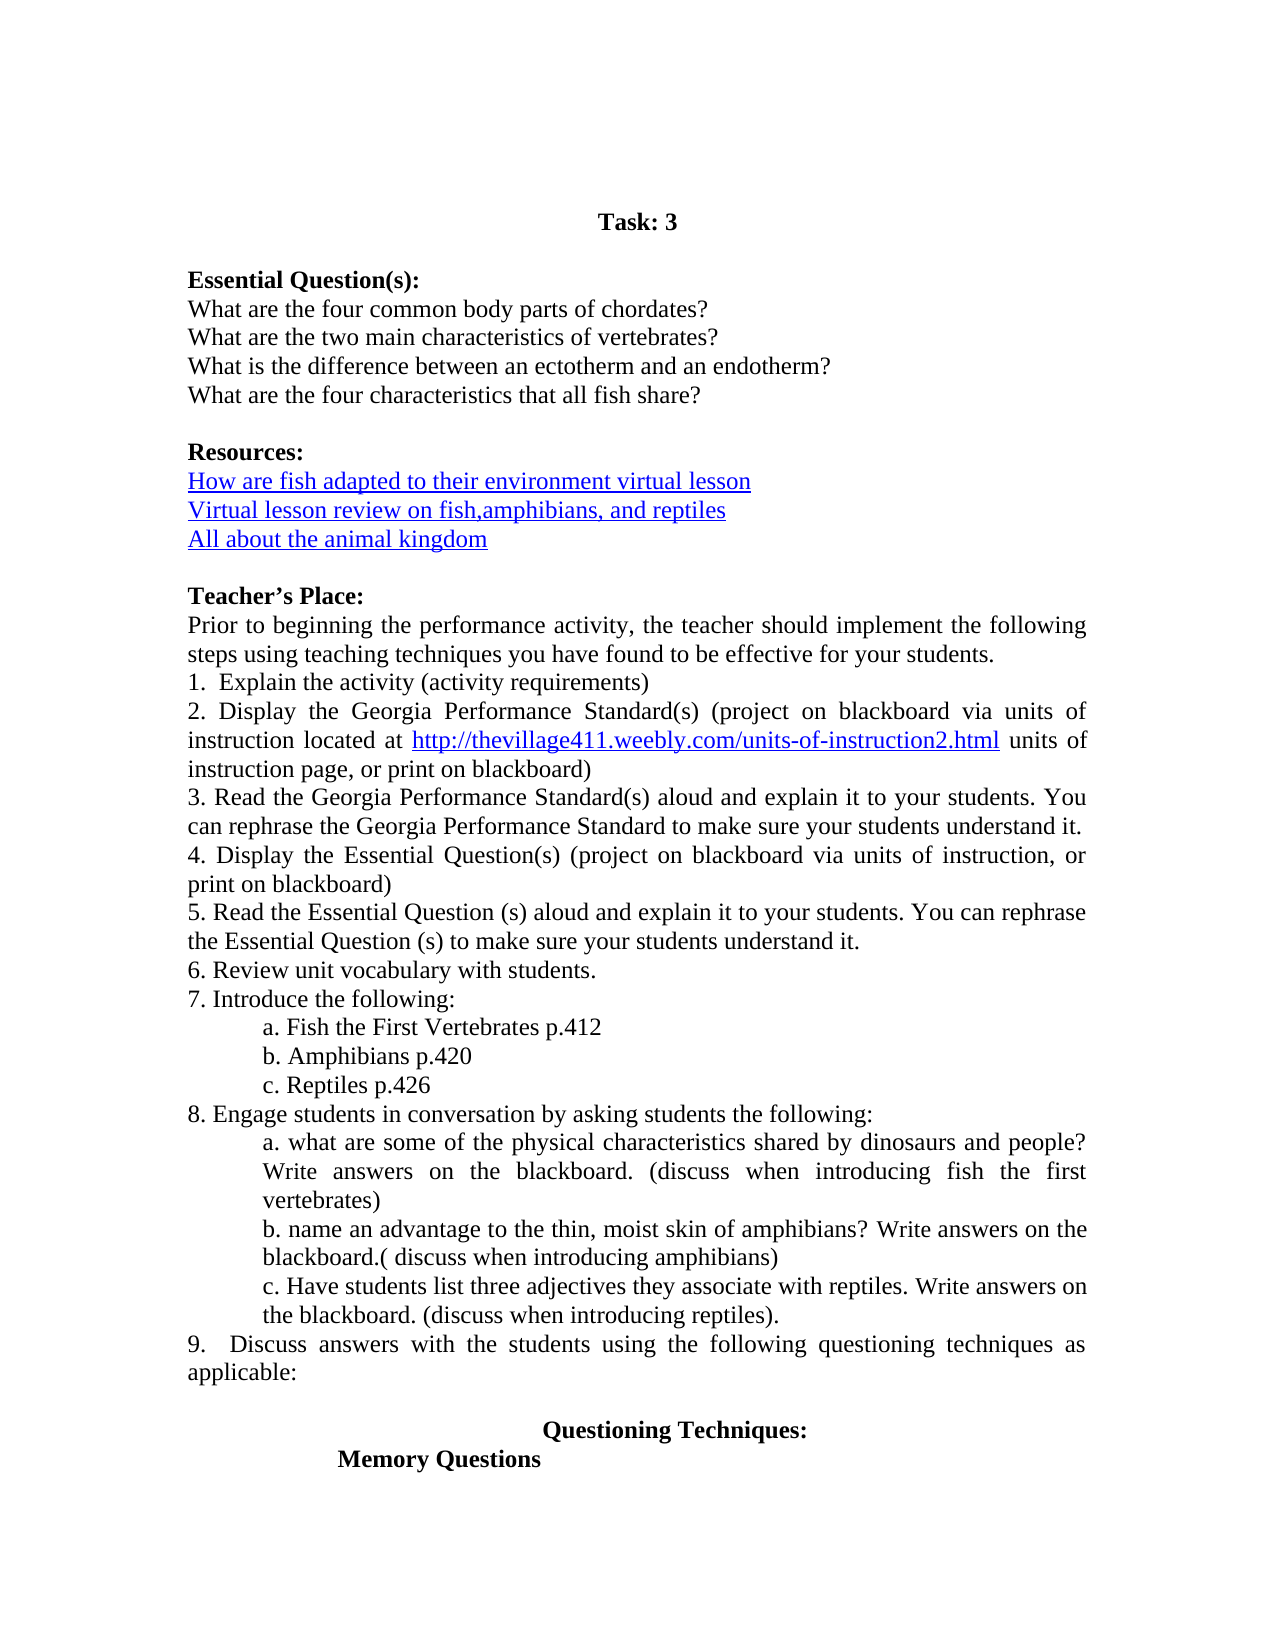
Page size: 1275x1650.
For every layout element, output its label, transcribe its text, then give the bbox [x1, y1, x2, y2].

text What is the difference between an ectotherm and an endotherm? [187, 351, 1087, 380]
text Questioning Techniques: [187, 1415, 1087, 1444]
text 4. Display the Essential Question(s) (project on blackboard via units of instruction, or print on blackboard) [187, 840, 1087, 897]
text c. Reptiles p.426 [187, 1070, 1087, 1099]
text What are the two main characteristics of vertebrates? [187, 322, 1087, 351]
text 2. Display the Georgia Performance Standard(s) (project on blackboard via units of instruction located at http://thevillage411.weebly.com/units-of-instruction2.html units of instruction page, or print on blackboard) [187, 696, 1087, 782]
text What are the four characteristics that all fish share? [187, 380, 1087, 409]
text 5. Read the Essential Question (s) aloud and explain it to your students. You can rephrase the Essential Question (s) to make sure your students understand it. [187, 897, 1087, 955]
text b. name an advantage to the thin, moist skin of amphibians? Write answers on the blackboard.( discuss when introducing amphibians) [262, 1214, 1087, 1271]
text Task: 3 [187, 207, 1087, 236]
text Essential Question(s): [187, 265, 1087, 294]
text b. Amphibians p.420 [187, 1041, 1087, 1070]
text 7. Introduce the following: [187, 984, 1087, 1012]
text Teacher’s Place: [187, 581, 1087, 610]
text c. Have students list three adjectives they associate with reptiles. Write answers on the blackboard. (discuss when introducing reptiles). [262, 1271, 1087, 1329]
text What are the four common body parts of chordates? [187, 294, 1087, 322]
text 3. Read the Georgia Performance Standard(s) aloud and explain it to your students. You can rephrase the Georgia Performance Standard to make sure your students understand it. [187, 782, 1087, 840]
text 1. Explain the activity (activity requirements) [187, 667, 1087, 696]
text Virtual lesson review on fish,amphibians, and reptiles [187, 495, 1087, 524]
text Memory Questions [262, 1444, 1087, 1472]
text How are fish adapted to their environment virtual lesson [187, 466, 1087, 495]
text Resources: [187, 437, 1087, 466]
text a. what are some of the physical characteristics shared by dinosaurs and people? Write answers on the blackboard. (discuss when introducing fish the first vertebrates) [262, 1127, 1087, 1214]
text 6. Review unit vocabulary with students. [187, 955, 1087, 984]
text 9. Discuss answers with the students using the following questioning techniques as applicable: [187, 1329, 1087, 1386]
text Prior to beginning the performance activity, the teacher should implement the following steps using teaching techniques you have found to be effective for your students. [187, 610, 1087, 667]
text 8. Engage students in conversation by asking students the following: [187, 1099, 1087, 1127]
text All about the animal kingdom [187, 524, 1087, 552]
text a. Fish the First Vertebrates p.412 [187, 1012, 1087, 1041]
